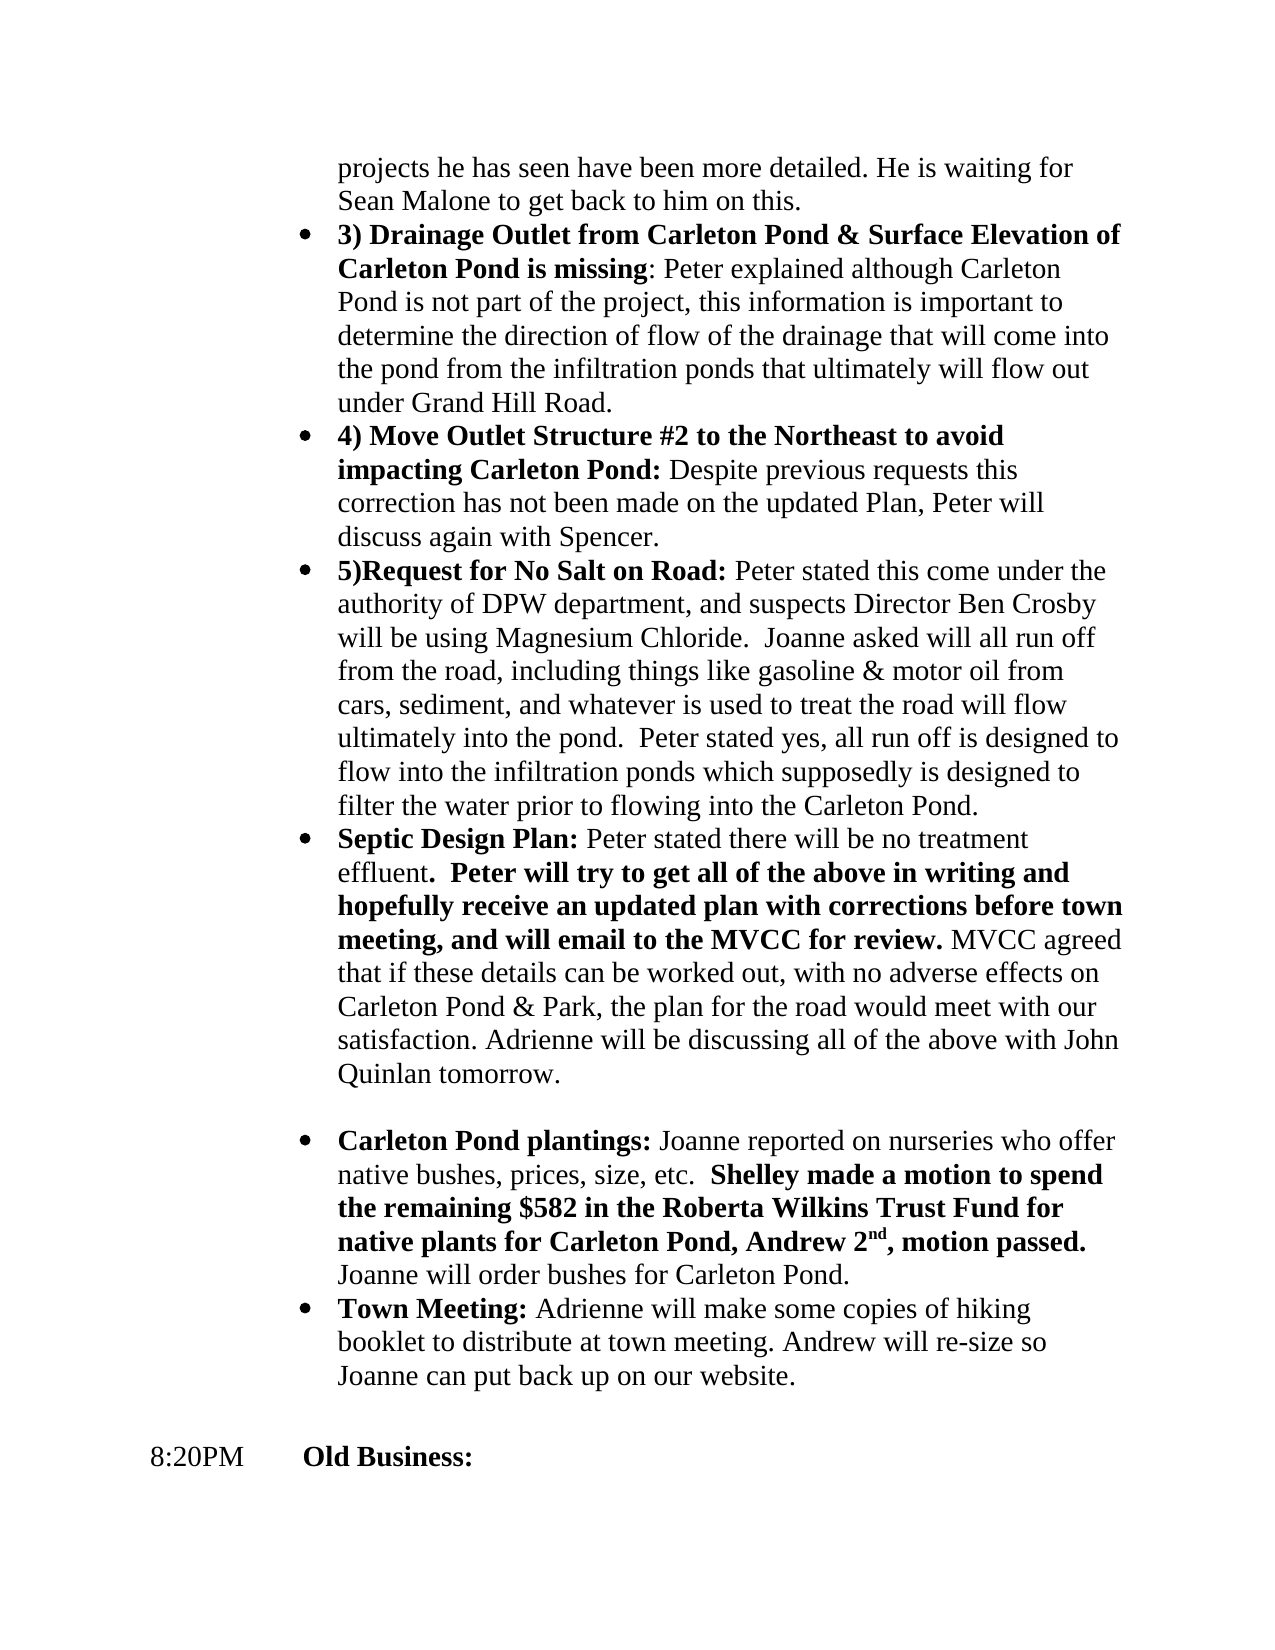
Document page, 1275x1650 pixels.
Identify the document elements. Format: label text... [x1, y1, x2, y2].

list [300, 150, 1125, 217]
list 4) Move Outlet Structure #2 to the Northeast to avoid impacting Carleton Pond: Despite previous requests this correction has not been made on the updated Plan, Peter will discuss again with Spencer. [300, 418, 1125, 553]
list Septic Design Plan: Peter stated there will be no treatment effluent. Peter will try to get all of the above in writing and hopefully receive an updated plan with corrections before town meeting, and will email to the MVCC for review. MVCC agreed that if these details can be worked out, with no adverse effects on Carleton Pond & Park, the plan for the road would meet with our satisfaction. Adrienne will be discussing all of the above with John Quinlan tomorrow. [300, 821, 1125, 1089]
list Carleton Pond plantings: Joanne reported on nurseries who offer native bushes, prices, size, etc. Shelley made a motion to spend the remaining $582 in the Roberta Wilkins Trust Fund for native plants for Carleton Pond, Andrew 2nd, motion passed. Joanne will order bushes for Carleton Pond. [300, 1123, 1125, 1291]
list Town Meeting: Adrienne will make some copies of hiking booklet to distribute at town meeting. Andrew will re-size so Joanne can put back up on our website. [300, 1291, 1125, 1392]
list 5)Request for No Salt on Road: Peter stated this come under the authority of DPW department, and suspects Director Ben Crosby will be using Magnesium Chloride. Joanne asked will all run off from the road, including things like gasoline & motor oil from cars, sediment, and whatever is used to treat the road will flow ultimately into the pond. Peter stated yes, all run off is designed to flow into the infiltration ponds which supposedly is designed to filter the water prior to flowing into the Carleton Pond. [300, 553, 1125, 821]
list 3) Drainage Outlet from Carleton Pond & Surface Elevation of Carleton Pond is missing: Peter explained although Carleton Pond is not part of the project, this information is important to determine the direction of flow of the drainage that will come into the pond from the infiltration ponds that ultimately will flow out under Grand Hill Road. [300, 217, 1125, 418]
text 8:20PM Old Business: [150, 1439, 1125, 1473]
